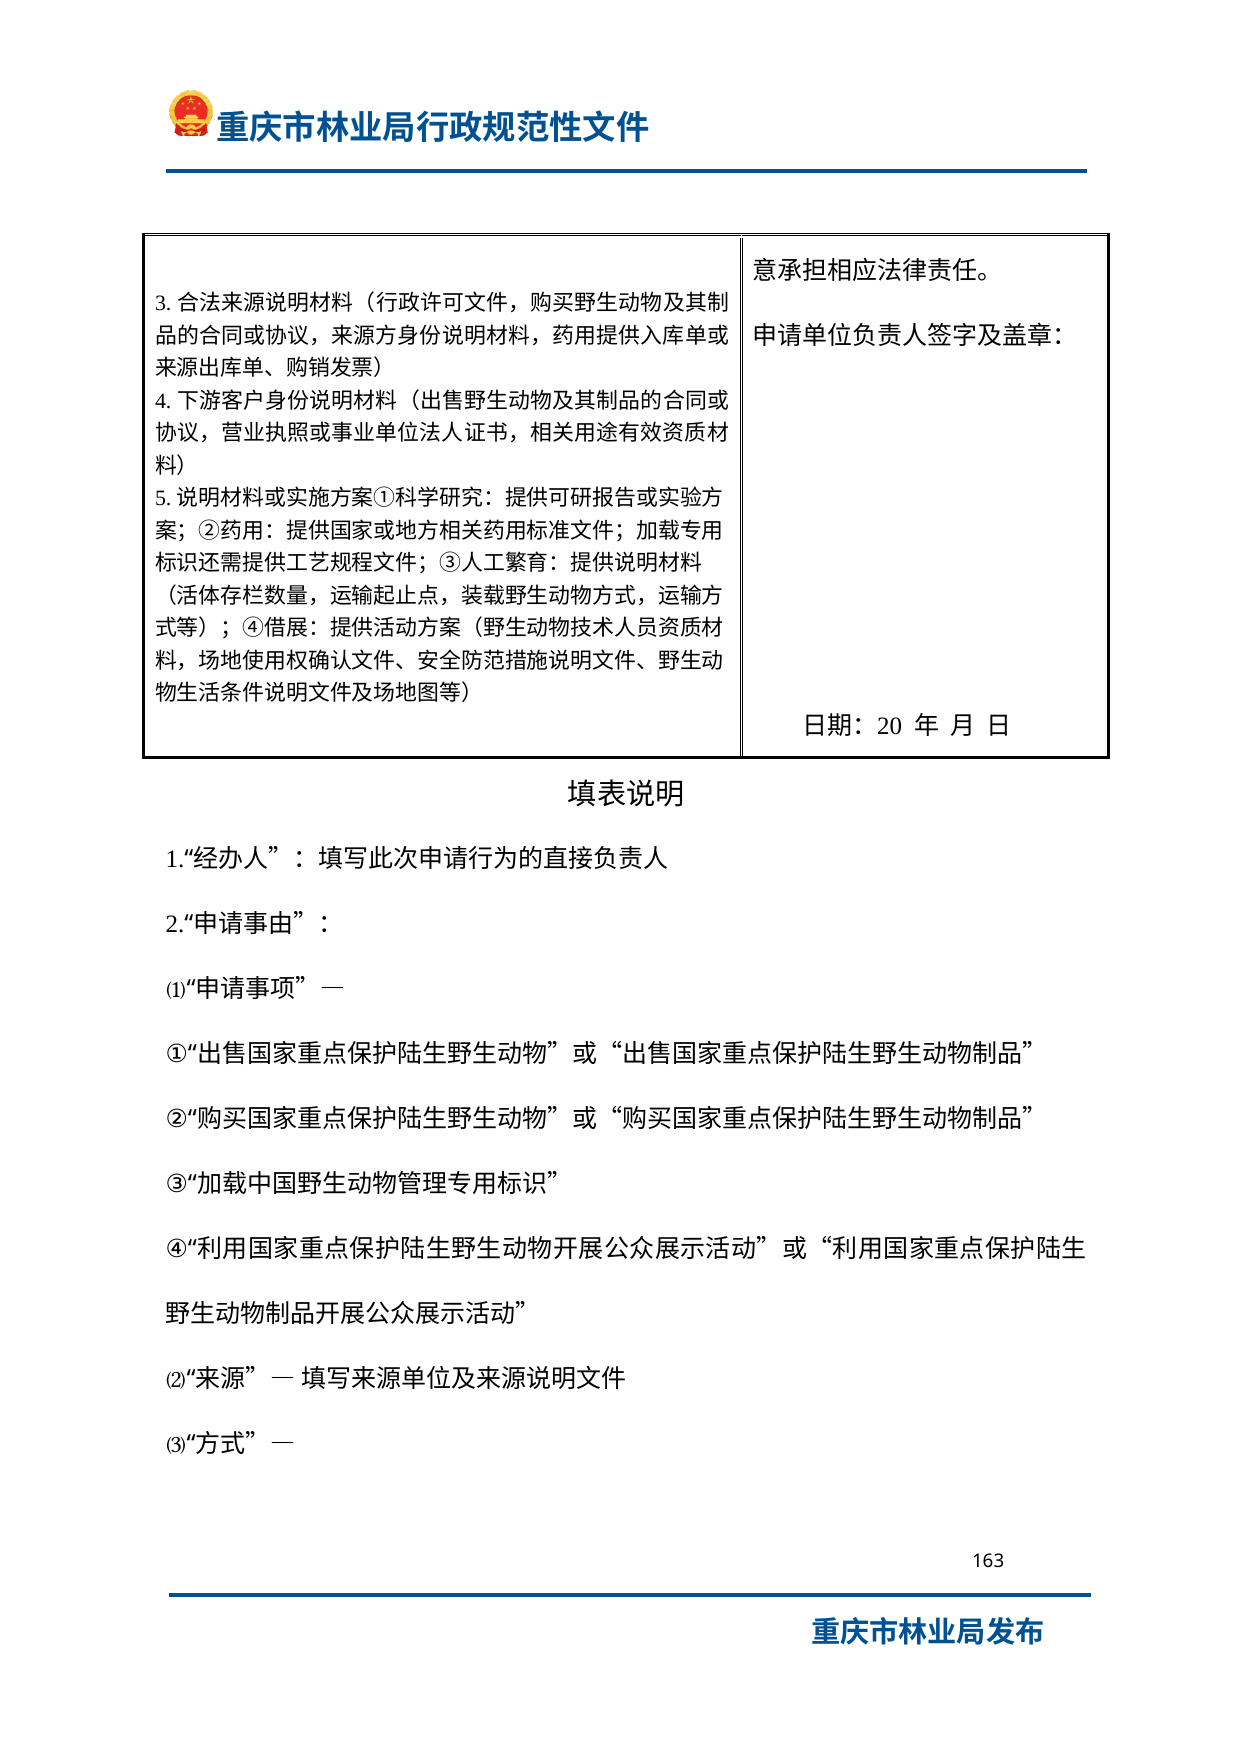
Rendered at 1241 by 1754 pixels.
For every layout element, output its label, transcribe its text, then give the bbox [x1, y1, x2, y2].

picture [165, 88, 217, 140]
text ②“购买国家重点保护陆生野生动物”或“购买国家重点保护陆生野生动物制品” [165, 1084, 1087, 1149]
text ③“加载中国野生动物管理专用标识” [165, 1149, 1087, 1214]
text ⑶“方式”— [165, 1409, 1087, 1474]
text ⑵“来源”— 填写来源单位及来源说明文件 [165, 1344, 1087, 1409]
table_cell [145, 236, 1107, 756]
text ⑴“申请事项”— [165, 954, 1087, 1019]
text 1.“经办人”：填写此次申请行为的直接负责人 [165, 824, 1087, 889]
text 填表说明 [165, 759, 1087, 824]
text ④“利用国家重点保护陆生野生动物开展公众展示活动”或“利用国家重点保护陆生野生动物制品开展公众展示活动” [165, 1214, 1087, 1344]
text 2.“申请事由”： [165, 889, 1087, 954]
text ①“出售国家重点保护陆生野生动物”或“出售国家重点保护陆生野生动物制品” [165, 1019, 1087, 1084]
